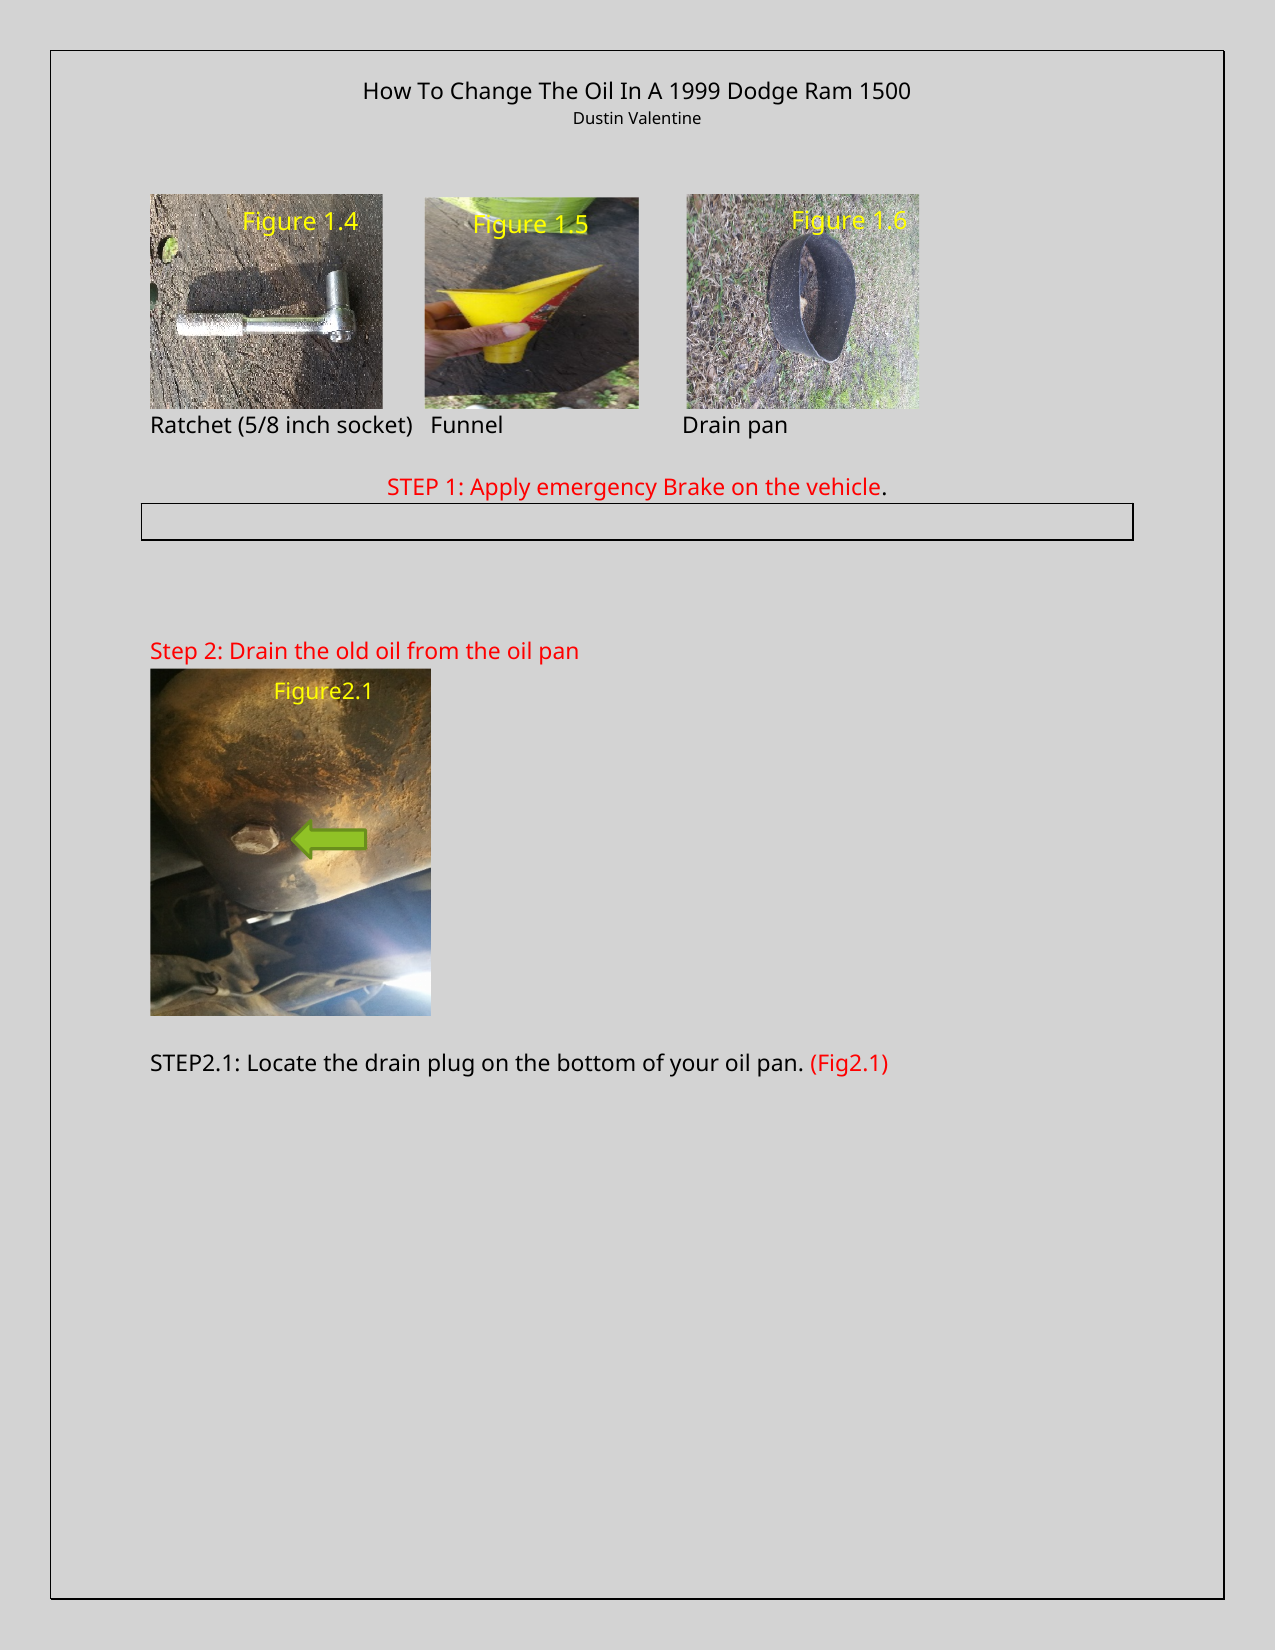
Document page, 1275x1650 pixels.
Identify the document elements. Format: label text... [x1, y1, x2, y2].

text STEP2.1: Locate the drain plug on the bottom of your oil pan. (Fig2.1) [150, 1047, 1124, 1078]
picture [425, 198, 638, 408]
text Step 2: Drain the old oil from the oil pan [150, 635, 1124, 666]
picture [150, 194, 383, 409]
text STEP 1: Apply emergency Brake on the vehicle. [150, 471, 1124, 502]
picture [686, 194, 920, 409]
picture [151, 669, 431, 1016]
